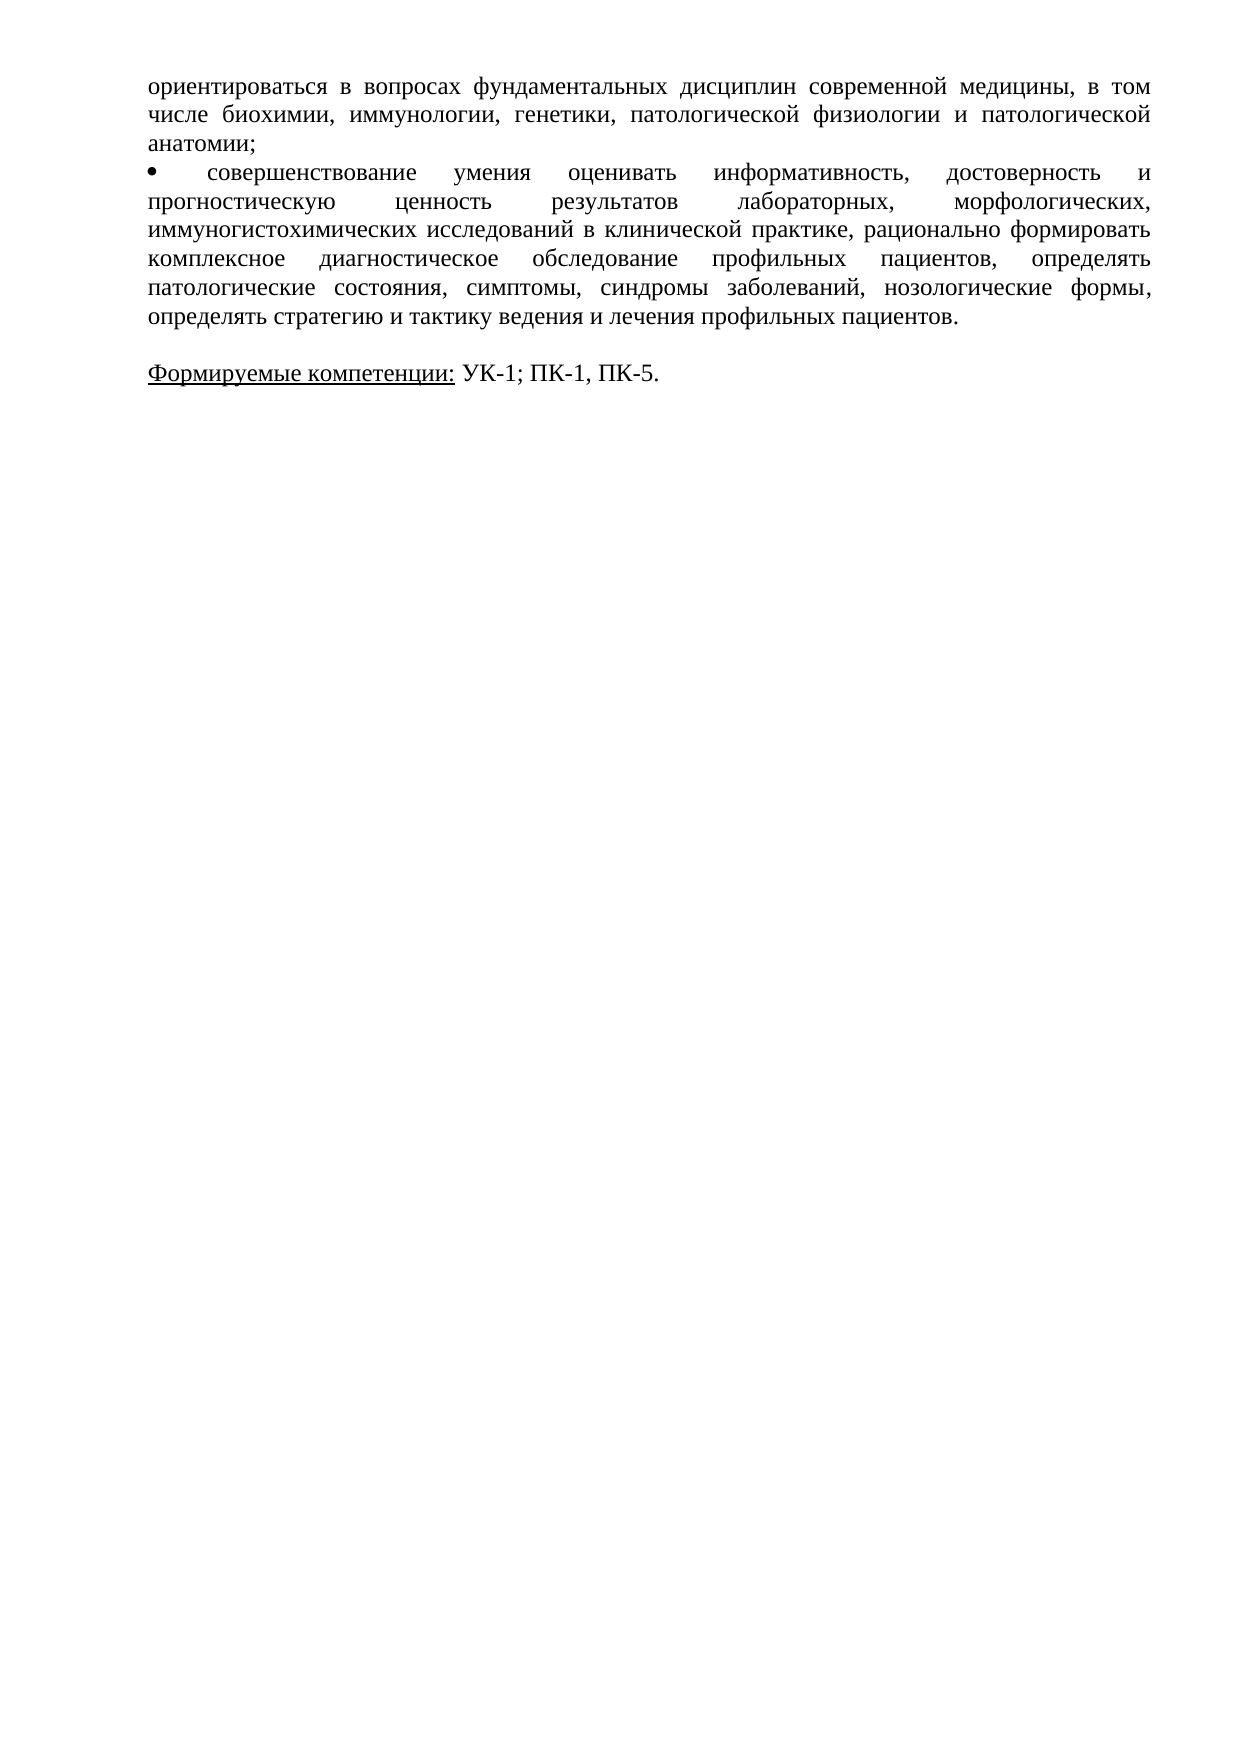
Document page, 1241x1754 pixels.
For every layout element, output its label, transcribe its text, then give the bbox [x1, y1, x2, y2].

text Формируемые компетенции: УК-1; ПК-1, ПК-5. [148, 358, 1152, 387]
list совершенствование умения оценивать информативность, достоверность и прогностическую ценность результатов лабораторных, морфологических, иммуногистохимических исследований в клинической практике, рационально формировать комплексное диагностическое обследование профильных пациентов, определять патологические состояния, симптомы, синдромы заболеваний, нозологические формы, определять стратегию и тактику ведения и лечения профильных пациентов. [148, 157, 1152, 329]
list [148, 71, 1152, 157]
